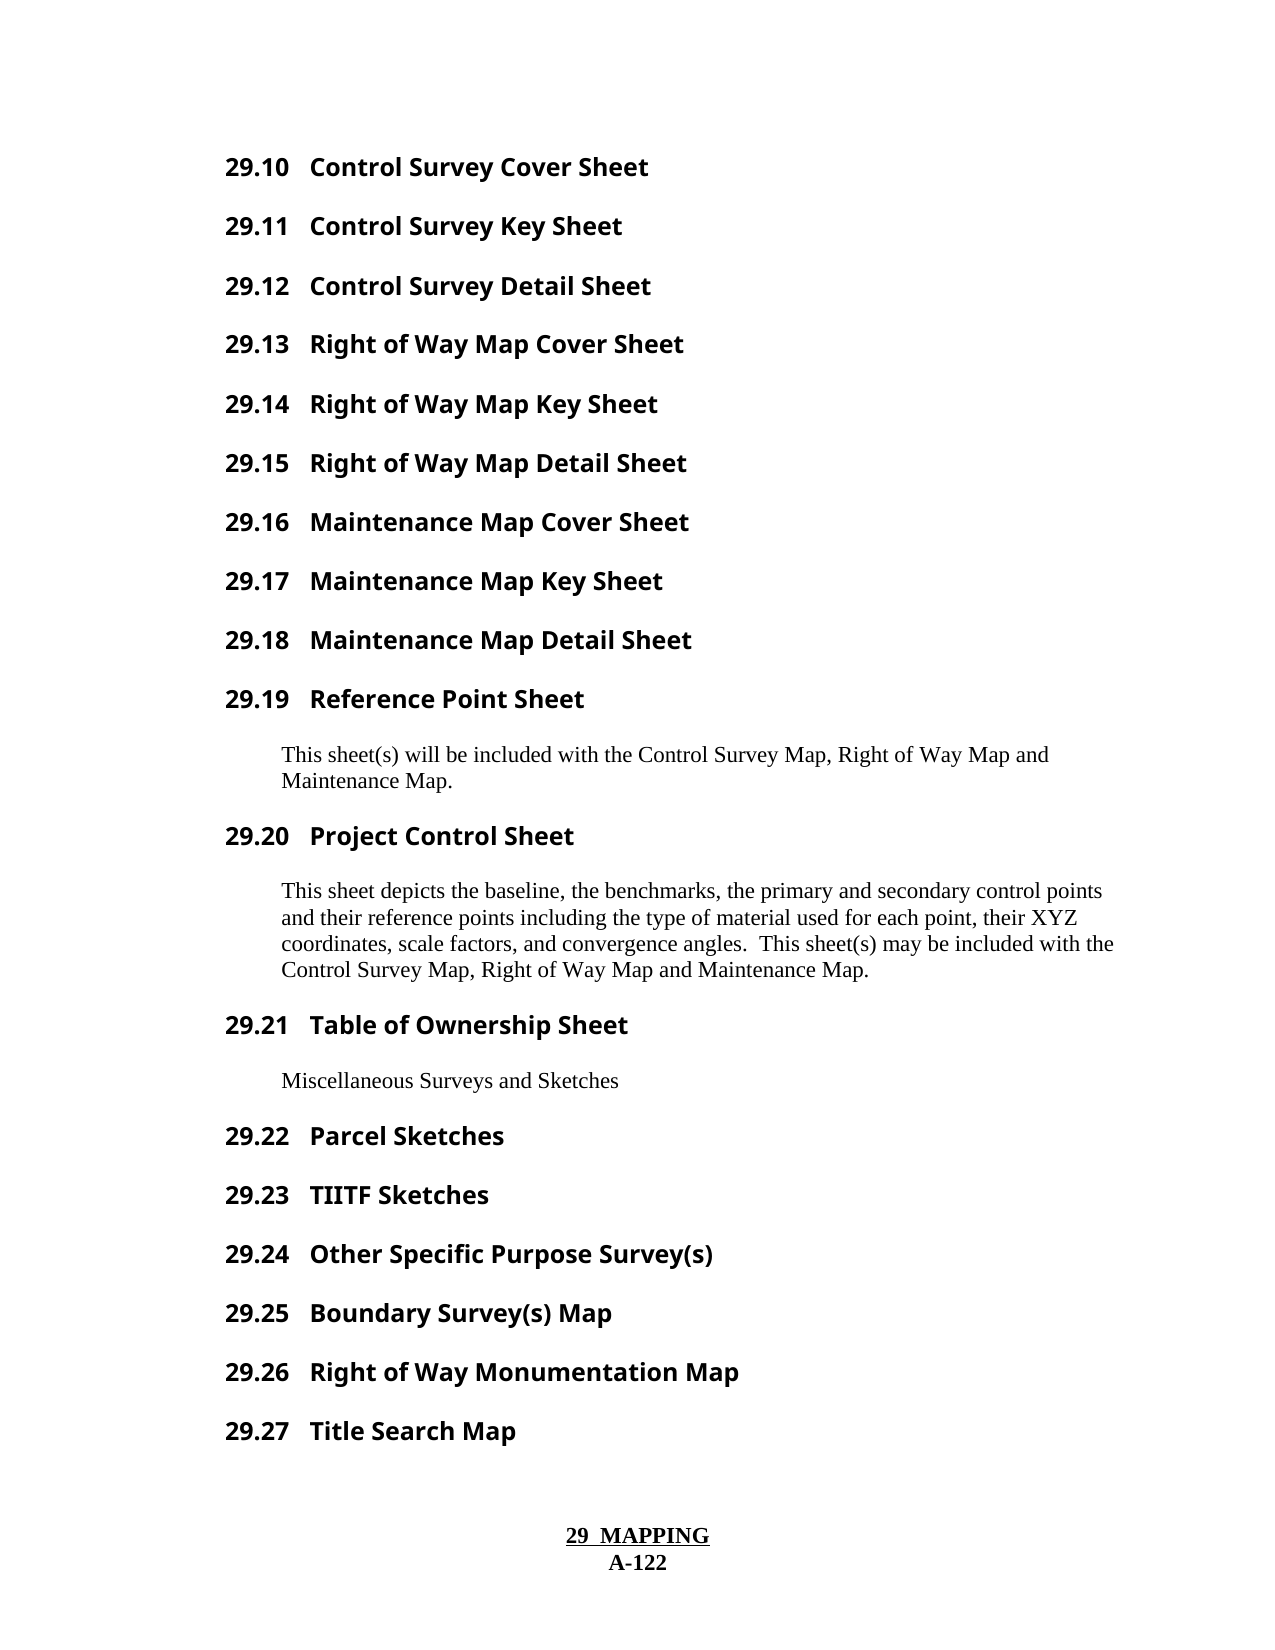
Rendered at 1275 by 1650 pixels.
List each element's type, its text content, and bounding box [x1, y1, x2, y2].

subtitle Control Survey Cover Sheet [225, 150, 1125, 184]
subtitle Other Specific Purpose Survey(s) [225, 1236, 1125, 1270]
subtitle Right of Way Map Detail Sheet [225, 445, 1125, 479]
subtitle Table of Ownership Sheet [225, 1008, 1125, 1042]
subtitle TIITF Sketches [225, 1177, 1125, 1211]
text Miscellaneous Surveys and Sketches [281, 1067, 1125, 1093]
subtitle Title Search Map [225, 1413, 1125, 1448]
subtitle Right of Way Monumentation Map [225, 1354, 1125, 1388]
subtitle Right of Way Map Cover Sheet [225, 327, 1125, 361]
text This sheet depicts the baseline, the benchmarks, the primary and secondary control points and their reference points including the type of material used for each point, their XYZ coordinates, scale factors, and convergence angles. This sheet(s) may be included with the Control Survey Map, Right of Way Map and Maintenance Map. [281, 877, 1125, 983]
subtitle Maintenance Map Key Sheet [225, 563, 1125, 597]
subtitle Maintenance Map Cover Sheet [225, 504, 1125, 538]
subtitle Parcel Sketches [225, 1118, 1125, 1152]
subtitle Project Control Sheet [225, 818, 1125, 852]
subtitle Maintenance Map Detail Sheet [225, 622, 1125, 657]
subtitle Control Survey Key Sheet [225, 209, 1125, 243]
subtitle Right of Way Map Key Sheet [225, 386, 1125, 420]
subtitle Control Survey Detail Sheet [225, 268, 1125, 302]
subtitle Reference Point Sheet [225, 682, 1125, 716]
text This sheet(s) will be included with the Control Survey Map, Right of Way Map and Maintenance Map. [281, 741, 1125, 793]
subtitle Boundary Survey(s) Map [225, 1295, 1125, 1329]
